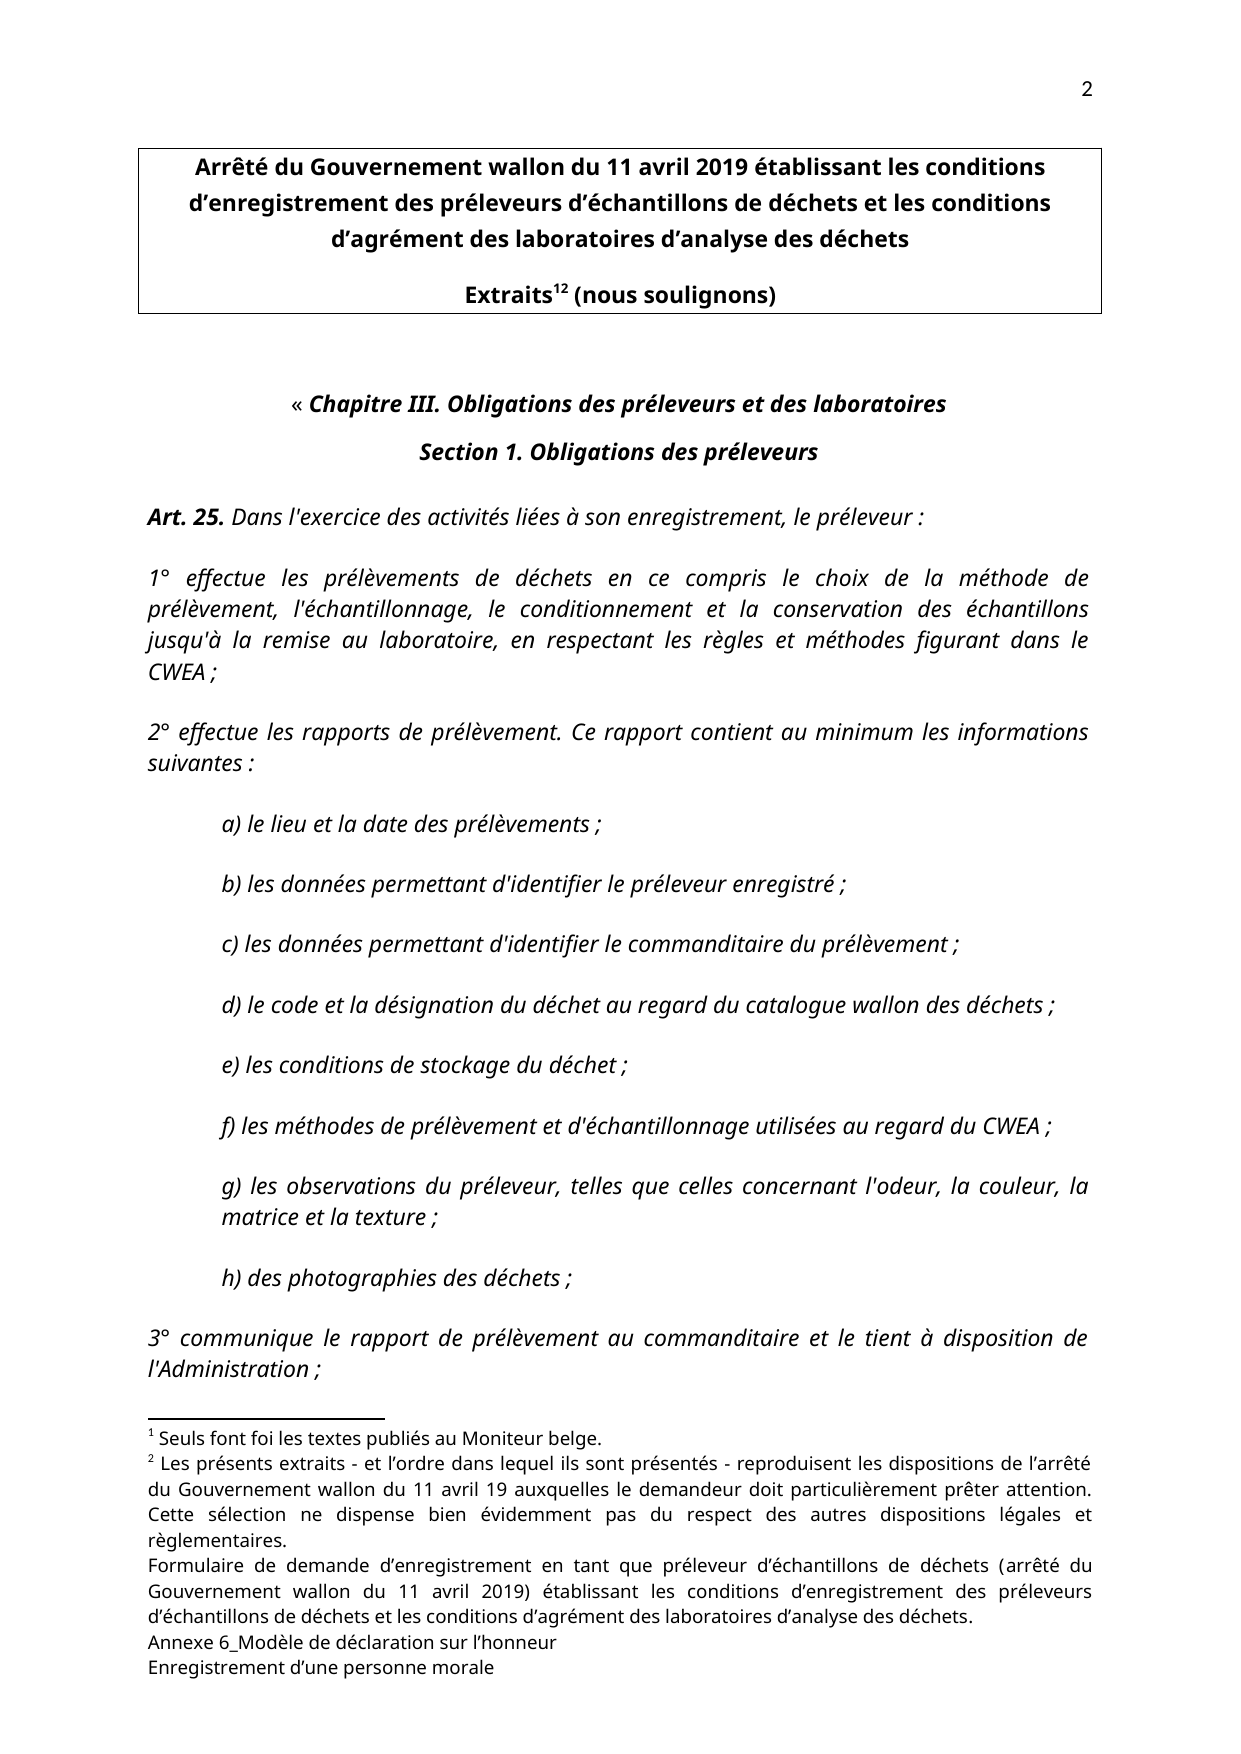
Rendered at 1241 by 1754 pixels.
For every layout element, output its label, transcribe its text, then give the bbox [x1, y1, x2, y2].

text 1° effectue les prélèvements de déchets en ce compris le choix de la méthode de prélèvement, l'échantillonnage, le conditionnement et la conservation des échantillons jusqu'à la remise au laboratoire, en respectant les règles et méthodes figurant dans le CWEA ; [148, 562, 1093, 687]
text h) des photographies des déchets ; [221, 1262, 1093, 1293]
text 2° effectue les rapports de prélèvement. Ce rapport contient au minimum les informations suivantes : [148, 716, 1093, 778]
text Extraits (nous soulignons) [139, 276, 1101, 313]
text e) les conditions de stockage du déchet ; [221, 1049, 1093, 1080]
text 3° communique le rapport de prélèvement au commanditaire et le tient à disposition de l'Administration ; [148, 1322, 1093, 1384]
text Art. 25. Dans l'exercice des activités liées à son enregistrement, le préleveur : [148, 501, 1093, 532]
text d) le code et la désignation du déchet au regard du catalogue wallon des déchets ; [221, 989, 1093, 1020]
text f) les méthodes de prélèvement et d'échantillonnage utilisées au regard du CWEA ; [221, 1109, 1093, 1141]
text b) les données permettant d'identifier le préleveur enregistré ; [221, 868, 1093, 899]
text g) les observations du préleveur, telles que celles concernant l'odeur, la couleur, la matrice et la texture ; [221, 1170, 1093, 1232]
text Section 1. Obligations des préleveurs [148, 436, 1093, 467]
text Arrêté du Gouvernement wallon du 11 avril 2019 établissant les conditions d’enregistrement des préleveurs d’échantillons de déchets et les conditions d’agrément des laboratoires d’analyse des déchets [139, 149, 1101, 254]
text c) les données permettant d'identifier le commanditaire du prélèvement ; [221, 928, 1093, 959]
text a) le lieu et la date des prélèvements ; [221, 807, 1093, 839]
text « Chapitre III. Obligations des préleveurs et des laboratoires [148, 388, 1093, 419]
